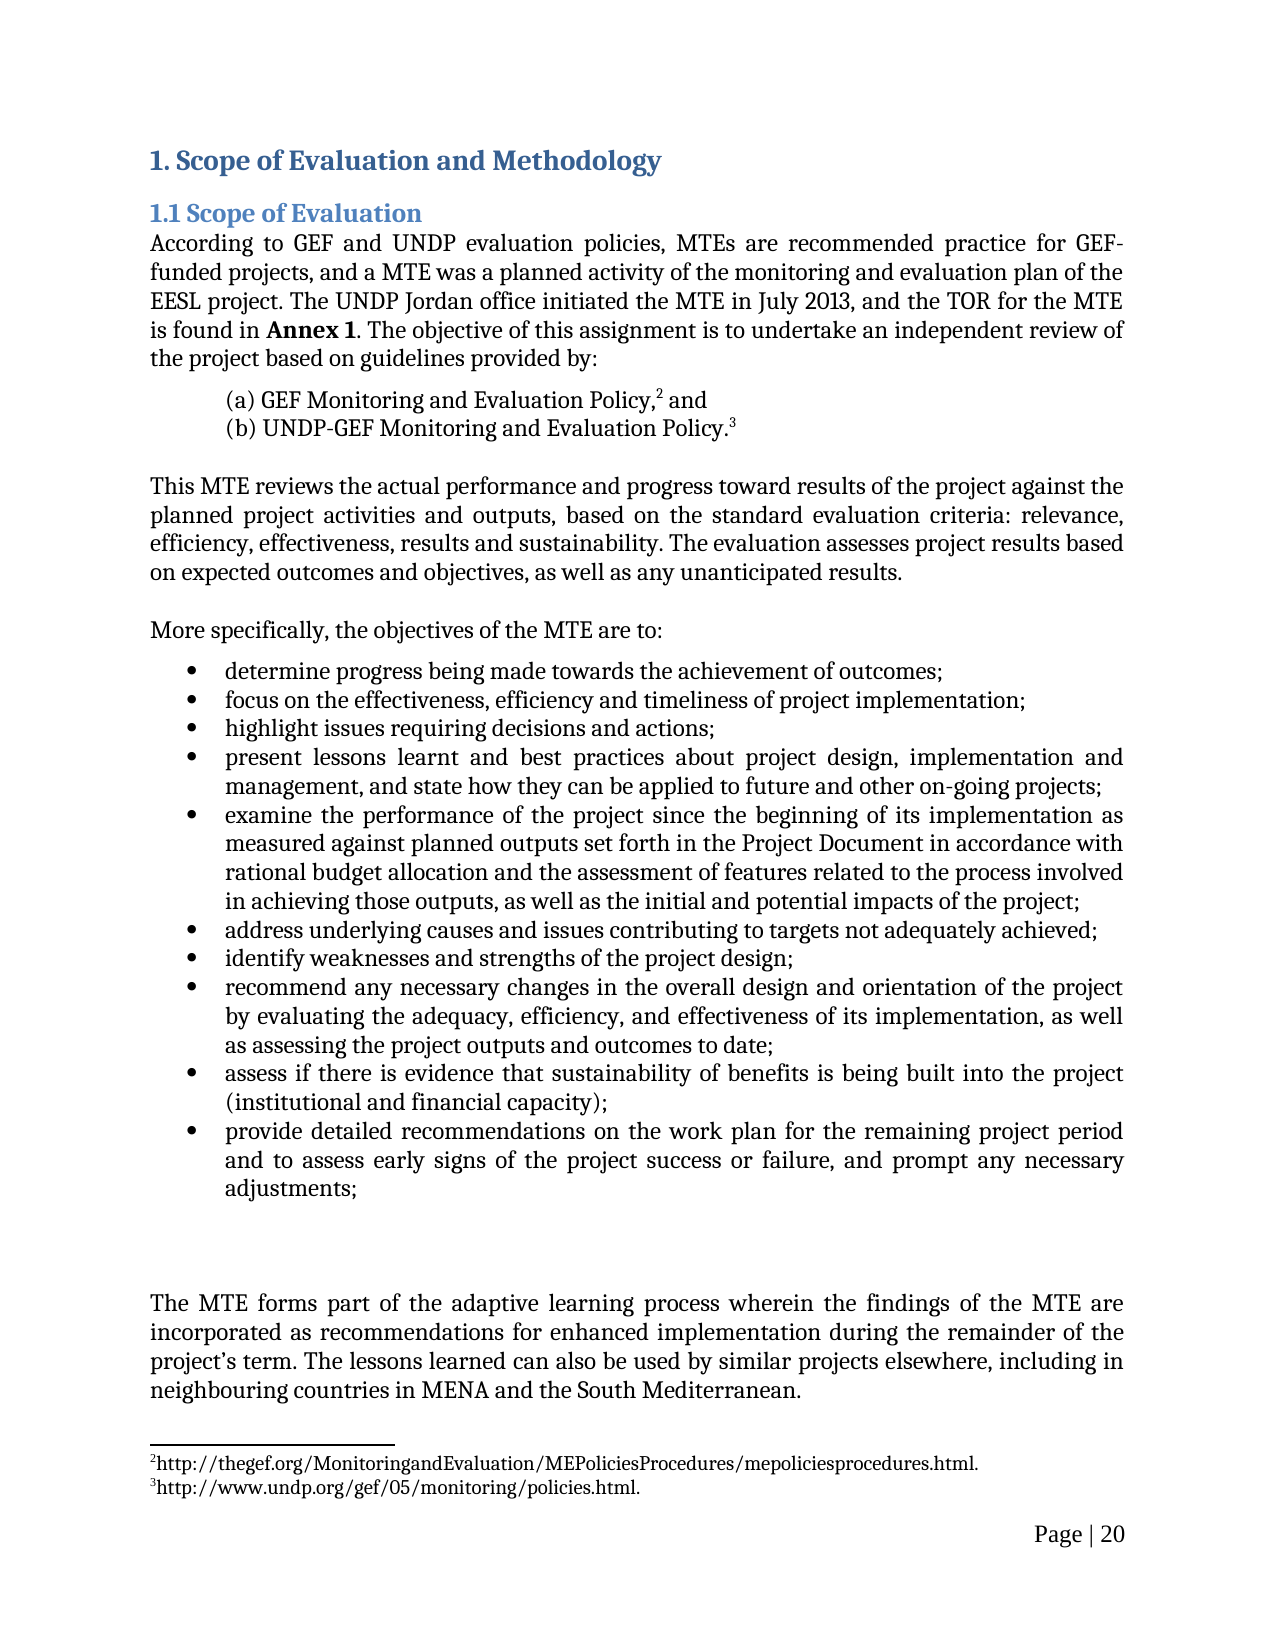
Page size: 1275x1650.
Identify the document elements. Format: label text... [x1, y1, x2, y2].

list highlight issues requiring decisions and actions; [187, 714, 1125, 743]
list assess if there is evidence that sustainability of benefits is being built into the project (institutional and financial capacity); [187, 1059, 1125, 1117]
list present lessons learnt and best practices about project design, implementation and management, and state how they can be applied to future and other on-going projects; [187, 743, 1125, 801]
list identify weaknesses and strengths of the project design; [187, 944, 1125, 973]
text (a) GEF Monitoring and Evaluation Policy, and [225, 386, 1125, 414]
list provide detailed recommendations on the work plan for the remaining project period and to assess early signs of the project success or failure, and prompt any necessary adjustments; [187, 1117, 1125, 1203]
list examine the performance of the project since the beginning of its implementation as measured against planned outputs set forth in the Project Document in accordance with rational budget allocation and the assessment of features related to the process involved in achieving those outputs, as well as the initial and potential impacts of the project; [187, 801, 1125, 916]
text (b) UNDP-GEF Monitoring and Evaluation Policy. [225, 414, 1125, 443]
list focus on the effectiveness, efficiency and timeliness of project implementation; [187, 686, 1125, 714]
list recommend any necessary changes in the overall design and orientation of the project by evaluating the adequacy, efficiency, and effectiveness of its implementation, as well as assessing the project outputs and outcomes to date; [187, 973, 1125, 1059]
text The MTE forms part of the adaptive learning process wherein the findings of the MTE are incorporated as recommendations for enhanced implementation during the remainder of the project’s term. The lessons learned can also be used by similar projects elsewhere, including in neighbouring countries in MENA and the South Mediterranean. [150, 1289, 1125, 1404]
subtitle 1.1 Scope of Evaluation [150, 198, 1125, 229]
list address underlying causes and issues contributing to targets not adequately achieved; [187, 916, 1125, 944]
text According to GEF and UNDP evaluation policies, MTEs are recommended practice for GEF-funded projects, and a MTE was a planned activity of the monitoring and evaluation plan of the EESL project. The UNDP Jordan office initiated the MTE in July 2013, and the TOR for the MTE is found in Annex 1. The objective of this assignment is to undertake an independent review of the project based on guidelines provided by: [150, 229, 1125, 373]
subtitle 1. Scope of Evaluation and Methodology [150, 144, 1125, 177]
text More specifically, the objectives of the MTE are to: [150, 616, 1125, 644]
list determine progress being made towards the achievement of outcomes; [187, 657, 1125, 686]
text This MTE reviews the actual performance and progress toward results of the project against the planned project activities and outputs, based on the standard evaluation criteria: relevance, efficiency, effectiveness, results and sustainability. The evaluation assesses project results based on expected outcomes and objectives, as well as any unanticipated results. [150, 472, 1125, 587]
